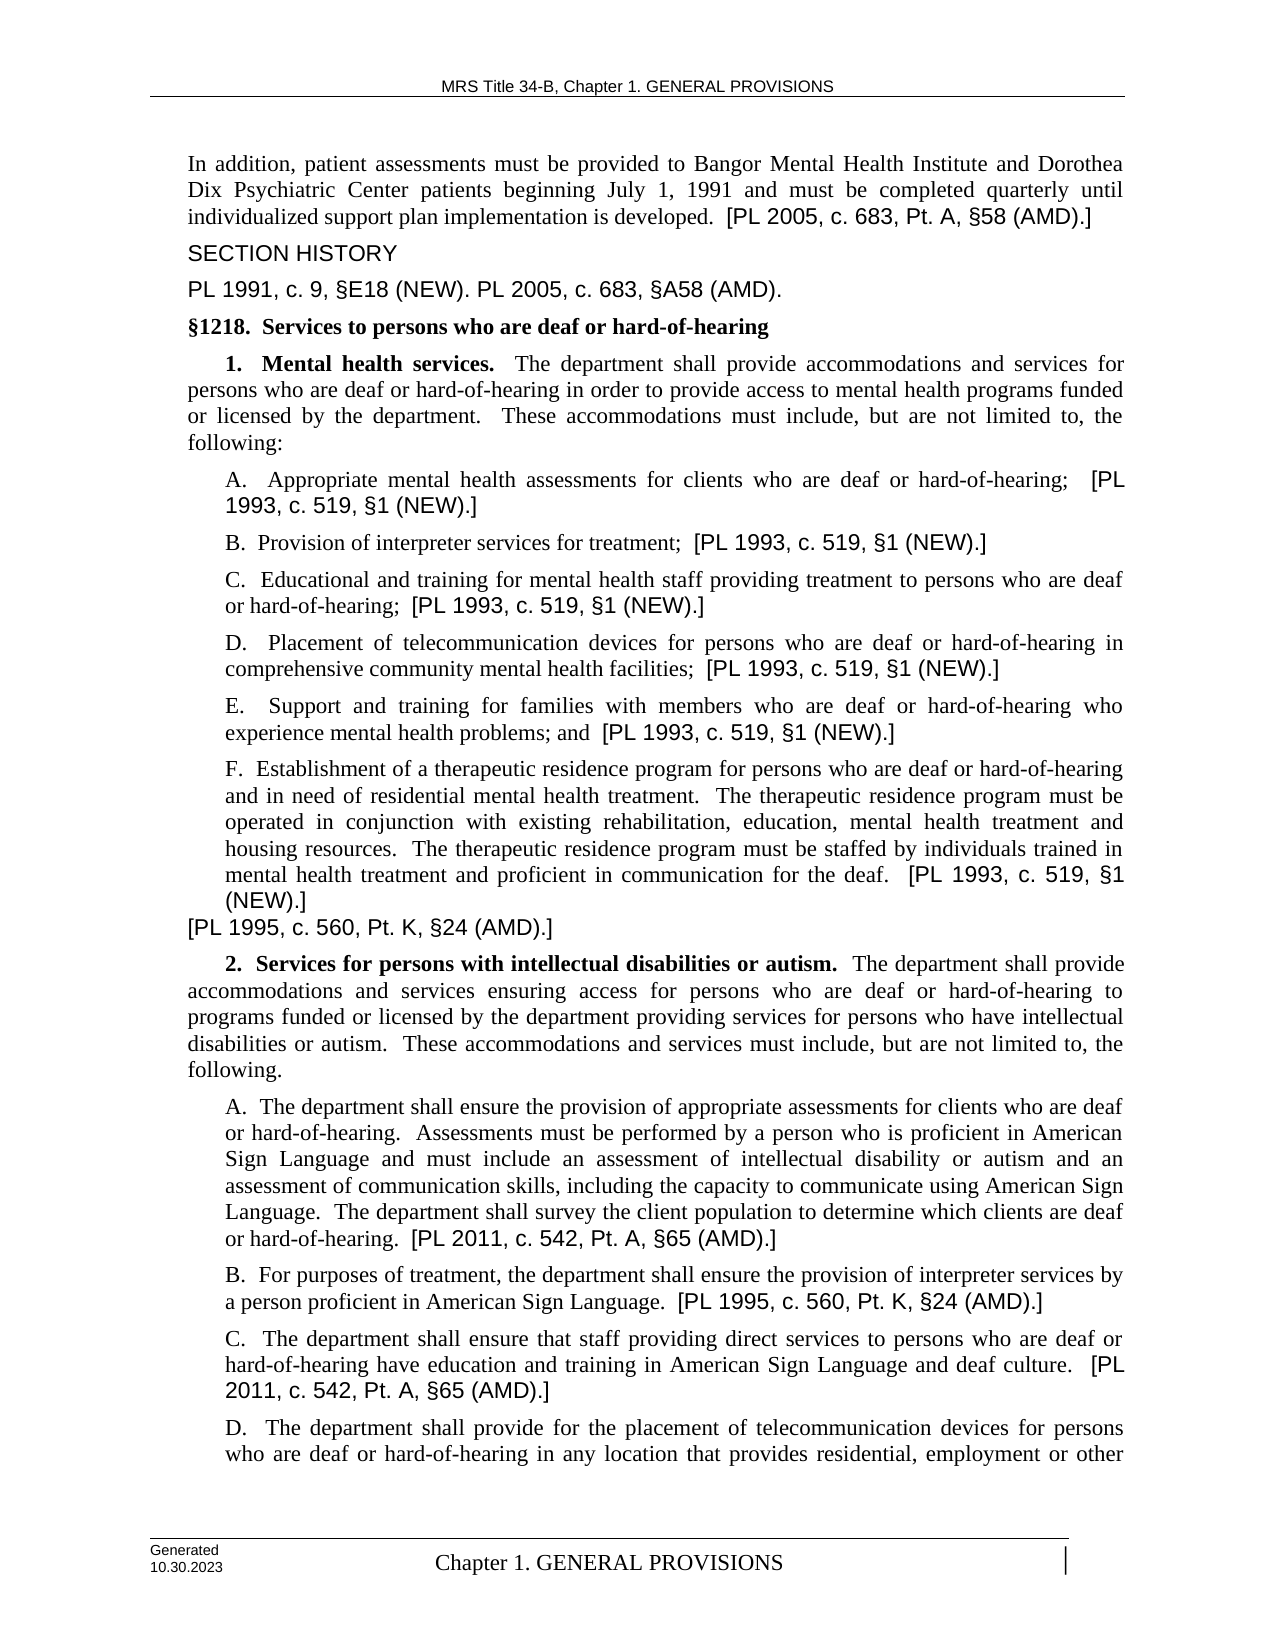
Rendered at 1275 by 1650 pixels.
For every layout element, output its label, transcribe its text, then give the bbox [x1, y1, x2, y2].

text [225, 1414, 1125, 1467]
text A. The department shall ensure the provision of appropriate assessments for clients who are deaf or hard-of-hearing. Assessments must be performed by a person who is proficient in American Sign Language and must include an assessment of intellectual disability or autism and an assessment of communication skills, including the capacity to communicate using American Sign Language. The department shall survey the client population to determine which clients are deaf or hard-of-hearing. [PL 2011, c. 542, Pt. A, §65 (AMD).] [225, 1093, 1125, 1251]
text 1. Mental health services. The department shall provide accommodations and services for persons who are deaf or hard-of-hearing in order to provide access to mental health programs funded or licensed by the department. These accommodations must include, but are not limited to, the following: [187, 350, 1125, 455]
text F. Establishment of a therapeutic residence program for persons who are deaf or hard-of-hearing and in need of residential mental health treatment. The therapeutic residence program must be operated in conjunction with existing rehabilitation, education, mental health treatment and housing resources. The therapeutic residence program must be staffed by individuals trained in mental health treatment and proficient in communication for the deaf. [PL 1993, c. 519, §1 (NEW).] [225, 756, 1125, 914]
text E. Support and training for families with members who are deaf or hard-of-hearing who experience mental health problems; and [PL 1993, c. 519, §1 (NEW).] [225, 692, 1125, 745]
text PL 1991, c. 9, §E18 (NEW). PL 2005, c. 683, §A58 (AMD). [187, 276, 1125, 303]
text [187, 150, 1125, 229]
text B. Provision of interpreter services for treatment; [PL 1993, c. 519, §1 (NEW).] [225, 529, 1125, 555]
text SECTION HISTORY [187, 239, 1125, 266]
text C. Educational and training for mental health staff providing treatment to persons who are deaf or hard-of-hearing; [PL 1993, c. 519, §1 (NEW).] [225, 566, 1125, 619]
text [PL 1995, c. 560, Pt. K, §24 (AMD).] [187, 914, 1125, 940]
text D. Placement of telecommunication devices for persons who are deaf or hard-of-hearing in comprehensive community mental health facilities; [PL 1993, c. 519, §1 (NEW).] [225, 629, 1125, 682]
text C. The department shall ensure that staff providing direct services to persons who are deaf or hard-of-hearing have education and training in American Sign Language and deaf culture. [PL 2011, c. 542, Pt. A, §65 (AMD).] [225, 1324, 1125, 1404]
text 2. Services for persons with intellectual disabilities or autism. The department shall provide accommodations and services ensuring access for persons who are deaf or hard-of-hearing to programs funded or licensed by the department providing services for persons who have intellectual disabilities or autism. These accommodations and services must include, but are not limited to, the following. [187, 951, 1125, 1082]
text §1218. Services to persons who are deaf or hard-of-hearing [187, 313, 1125, 339]
text A. Appropriate mental health assessments for clients who are deaf or hard-of-hearing; [PL 1993, c. 519, §1 (NEW).] [225, 466, 1125, 518]
text B. For purposes of treatment, the department shall ensure the provision of interpreter services by a person proficient in American Sign Language. [PL 1995, c. 560, Pt. K, §24 (AMD).] [225, 1261, 1125, 1314]
